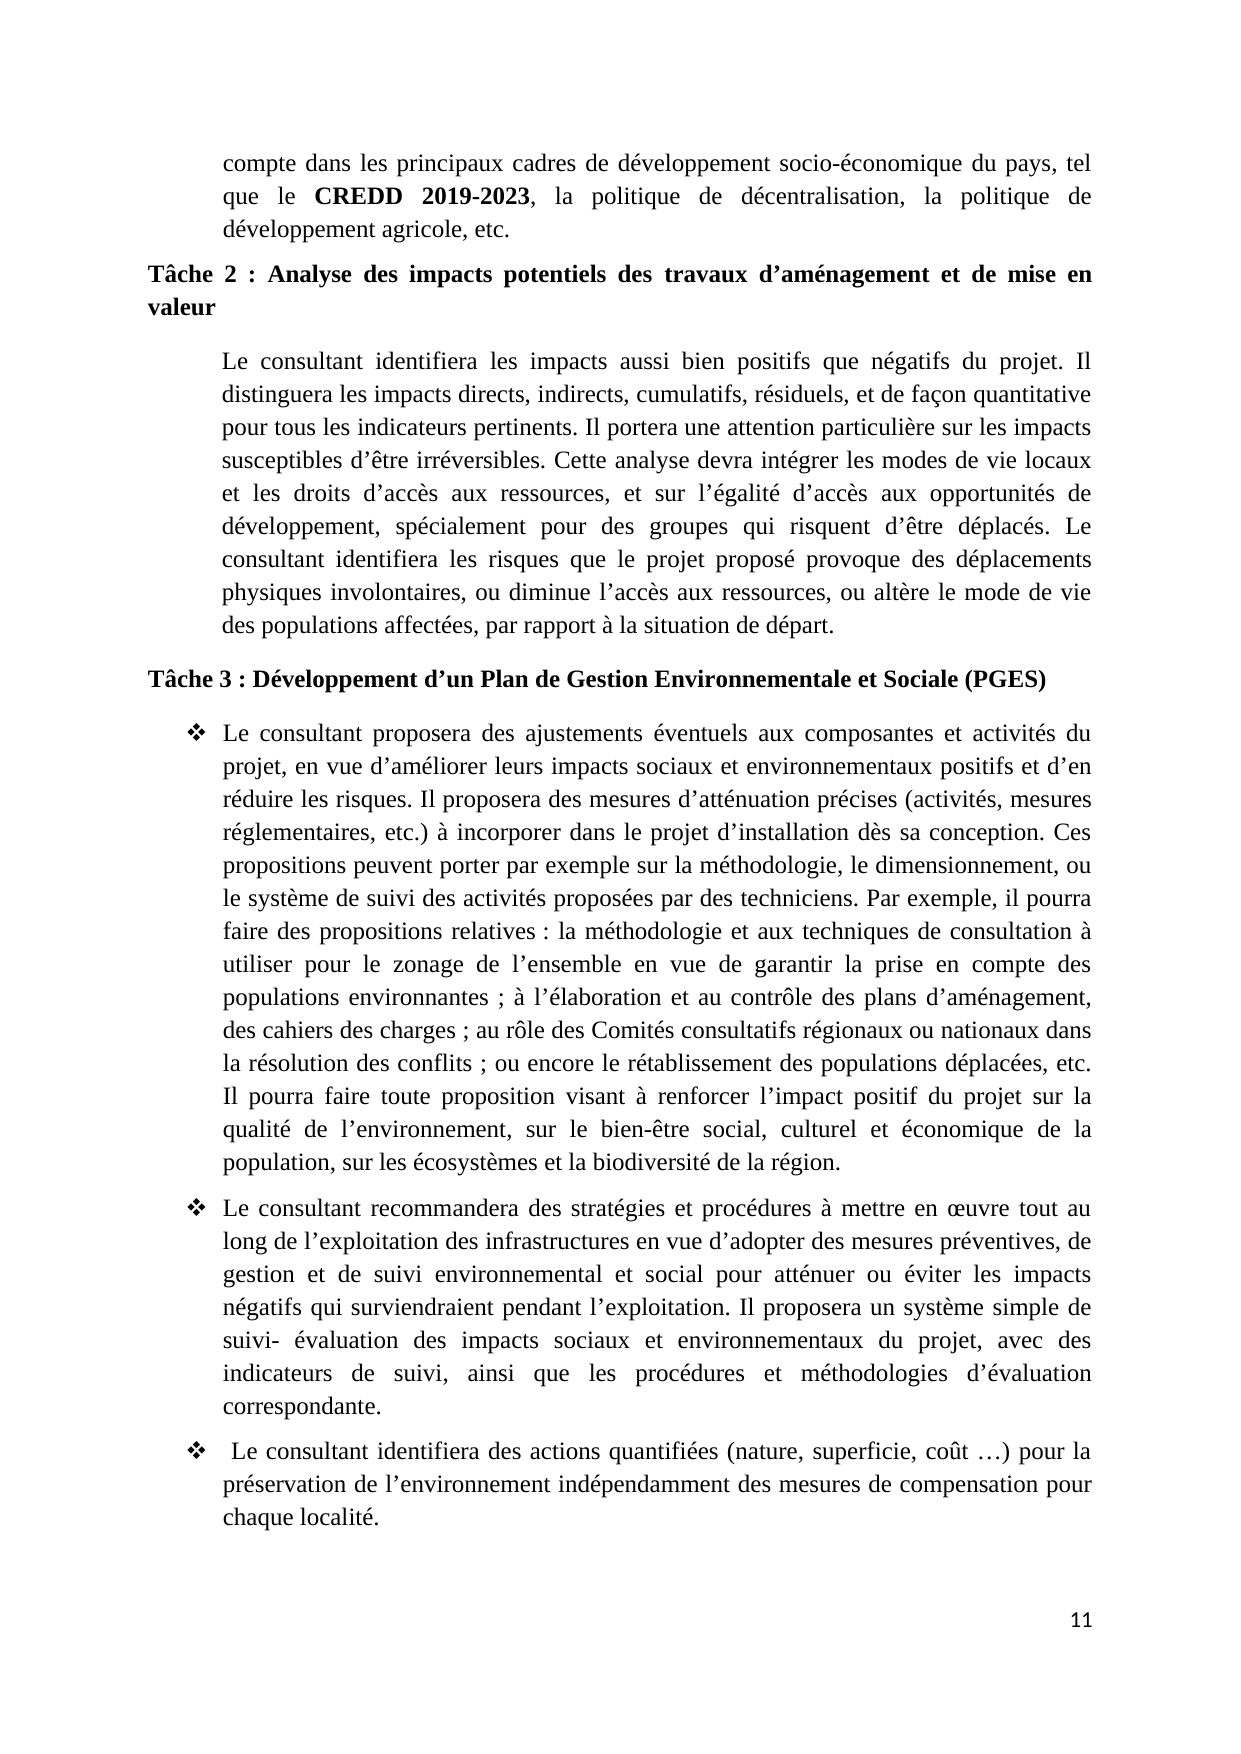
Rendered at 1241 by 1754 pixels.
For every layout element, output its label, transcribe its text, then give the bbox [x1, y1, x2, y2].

list Le consultant proposera des ajustements éventuels aux composantes et activités du projet, en vue d’améliorer leurs impacts sociaux et environnementaux positifs et d’en réduire les risques. Il proposera des mesures d’atténuation précises (activités, mesures réglementaires, etc.) à incorporer dans le projet d’installation dès sa conception. Ces propositions peuvent porter par exemple sur la méthodologie, le dimensionnement, ou le système de suivi des activités proposées par des techniciens. Par exemple, il pourra faire des propositions relatives : la méthodologie et aux techniques de consultation à utiliser pour le zonage de l’ensemble en vue de garantir la prise en compte des populations environnantes ; à l’élaboration et au contrôle des plans d’aménagement, des cahiers des charges ; au rôle des Comités consultatifs régionaux ou nationaux dans la résolution des conflits ; ou encore le rétablissement des populations déplacées, etc. Il pourra faire toute proposition visant à renforcer l’impact positif du projet sur la qualité de l’environnement, sur le bien-être social, culturel et économique de la population, sur les écosystèmes et la biodiversité de la région. [185, 718, 1092, 1176]
list Le consultant recommandera des stratégies et procédures à mettre en œuvre tout au long de l’exploitation des infrastructures en vue d’adopter des mesures préventives, de gestion et de suivi environnemental et social pour atténuer ou éviter les impacts négatifs qui surviendraient pendant l’exploitation. Il proposera un système simple de suivi- évaluation des impacts sociaux et environnementaux du projet, avec des indicateurs de suivi, ainsi que les procédures et méthodologies d’évaluation correspondante. [185, 1193, 1092, 1420]
list Le consultant identifiera des actions quantifiées (nature, superficie, coût …) pour la préservation de l’environnement indépendamment des mesures de compensation pour chaque localité. [185, 1436, 1092, 1531]
text Tâche 3 : Développement d’un Plan de Gestion Environnementale et Sociale (PGES) [148, 664, 1092, 693]
text Tâche 2 : Analyse des impacts potentiels des travaux d’aménagement et de mise en valeur [148, 259, 1092, 321]
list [185, 148, 1092, 242]
text Le consultant identifiera les impacts aussi bien positifs que négatifs du projet. Il distinguera les impacts directs, indirects, cumulatifs, résiduels, et de façon quantitative pour tous les indicateurs pertinents. Il portera une attention particulière sur les impacts susceptibles d’être irréversibles. Cette analyse devra intégrer les modes de vie locaux et les droits d’accès aux ressources, et sur l’égalité d’accès aux opportunités de développement, spécialement pour des groupes qui risquent d’être déplacés. Le consultant identifiera les risques que le projet proposé provoque des déplacements physiques involontaires, ou diminue l’accès aux ressources, ou altère le mode de vie des populations affectées, par rapport à la situation de départ. [222, 346, 1092, 639]
